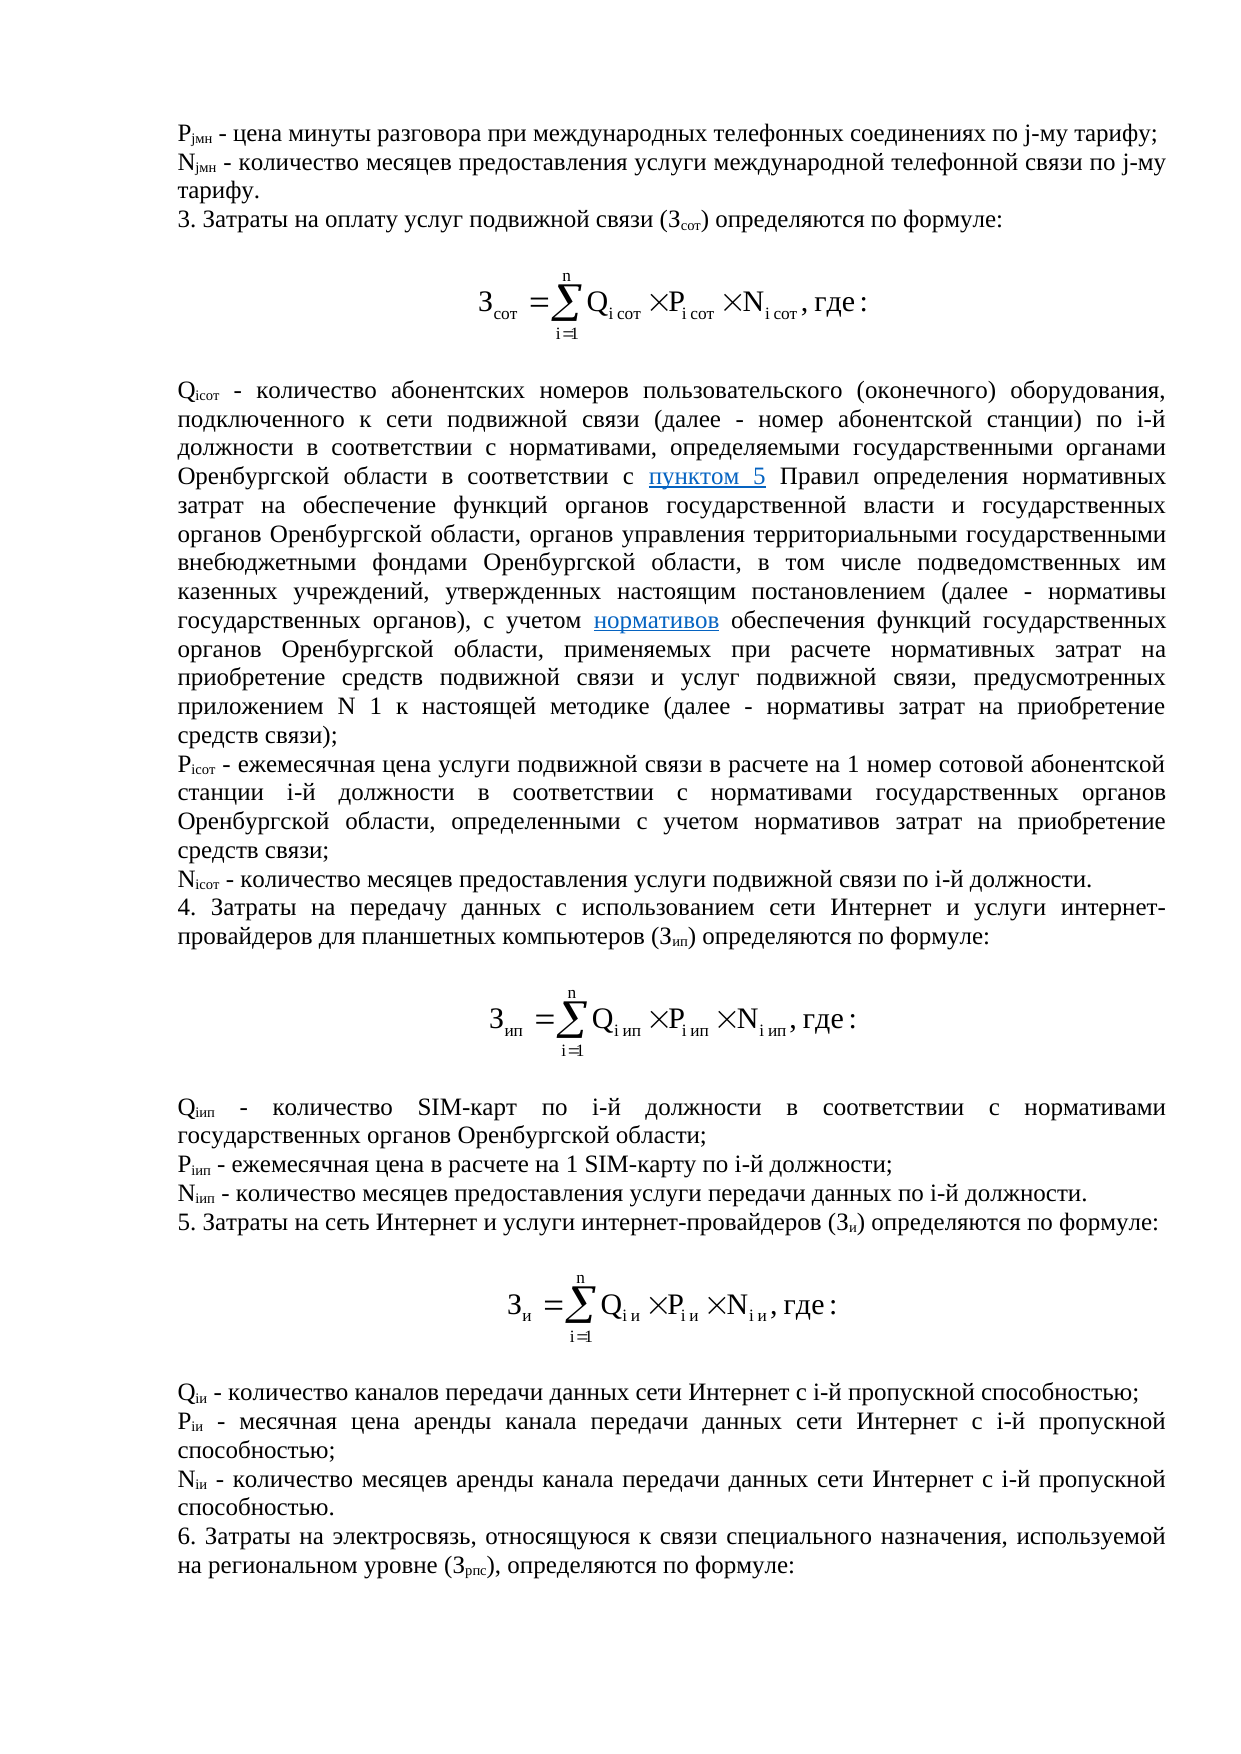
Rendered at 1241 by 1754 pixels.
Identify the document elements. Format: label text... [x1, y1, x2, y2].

text 4. Затраты на передачу данных с использованием сети Интернет и услуги интернет-провайдеров для планшетных компьютеров (Зип) определяются по формуле: [177, 892, 1167, 950]
text Piсот - ежемесячная цена услуги подвижной связи в расчете на 1 номер сотовой абонентской станции i-й должности в соответствии с нормативами государственных органов Оренбургской области, определенными с учетом нормативов затрат на приобретение средств связи; [177, 749, 1167, 864]
text 3. Затраты на оплату услуг подвижной связи (Зсот) определяются по формуле: [177, 204, 1167, 233]
text Piи - месячная цена аренды канала передачи данных сети Интернет с i-й пропускной способностью; [177, 1406, 1167, 1464]
text Qiип - количество SIM-карт по i-й должности в соответствии с нормативами государственных органов Оренбургской области; [177, 1092, 1167, 1149]
text Qiи - количество каналов передачи данных сети Интернет с i-й пропускной способностью; [177, 1377, 1167, 1406]
text Njмн - количество месяцев предоставления услуги международной телефонной связи по j-му тарифу. [177, 147, 1167, 204]
text Piип - ежемесячная цена в расчете на 1 SIM-карту по i-й должности; [177, 1149, 1167, 1178]
text Niи - количество месяцев аренды канала передачи данных сети Интернет с i-й пропускной способностью. [177, 1464, 1167, 1521]
text 6. Затраты на электросвязь, относящуюся к связи специального назначения, используемой на региональном уровне (Зрпс), определяются по формуле: [177, 1521, 1167, 1579]
text Niсот - количество месяцев предоставления услуги подвижной связи по i-й должности. [177, 864, 1167, 892]
text Niип - количество месяцев предоставления услуги передачи данных по i-й должности. [177, 1178, 1167, 1207]
text Pjмн - цена минуты разговора при международных телефонных соединениях по j-му тарифу; [177, 118, 1167, 147]
text 5. Затраты на сеть Интернет и услуги интернет-провайдеров (Зи) определяются по формуле: [177, 1207, 1167, 1236]
text Qiсот - количество абонентских номеров пользовательского (оконечного) оборудования, подключенного к сети подвижной связи (далее - номер абонентской станции) по i-й должности в соответствии с нормативами, определяемыми государственными органами Оренбургской области в соответствии с пунктом 5 Правил определения нормативных затрат на обеспечение функций органов государственной власти и государственных органов Оренбургской области, органов управления территориальными государственными внебюджетными фондами Оренбургской области, в том числе подведомственных им казенных учреждений, утвержденных настоящим постановлением (далее - нормативы государственных органов), с учетом нормативов обеспечения функций государственных органов Оренбургской области, применяемых при расчете нормативных затрат на приобретение средств подвижной связи и услуг подвижной связи, предусмотренных приложением N 1 к настоящей методике (далее - нормативы затрат на приобретение средств связи); [177, 375, 1167, 749]
